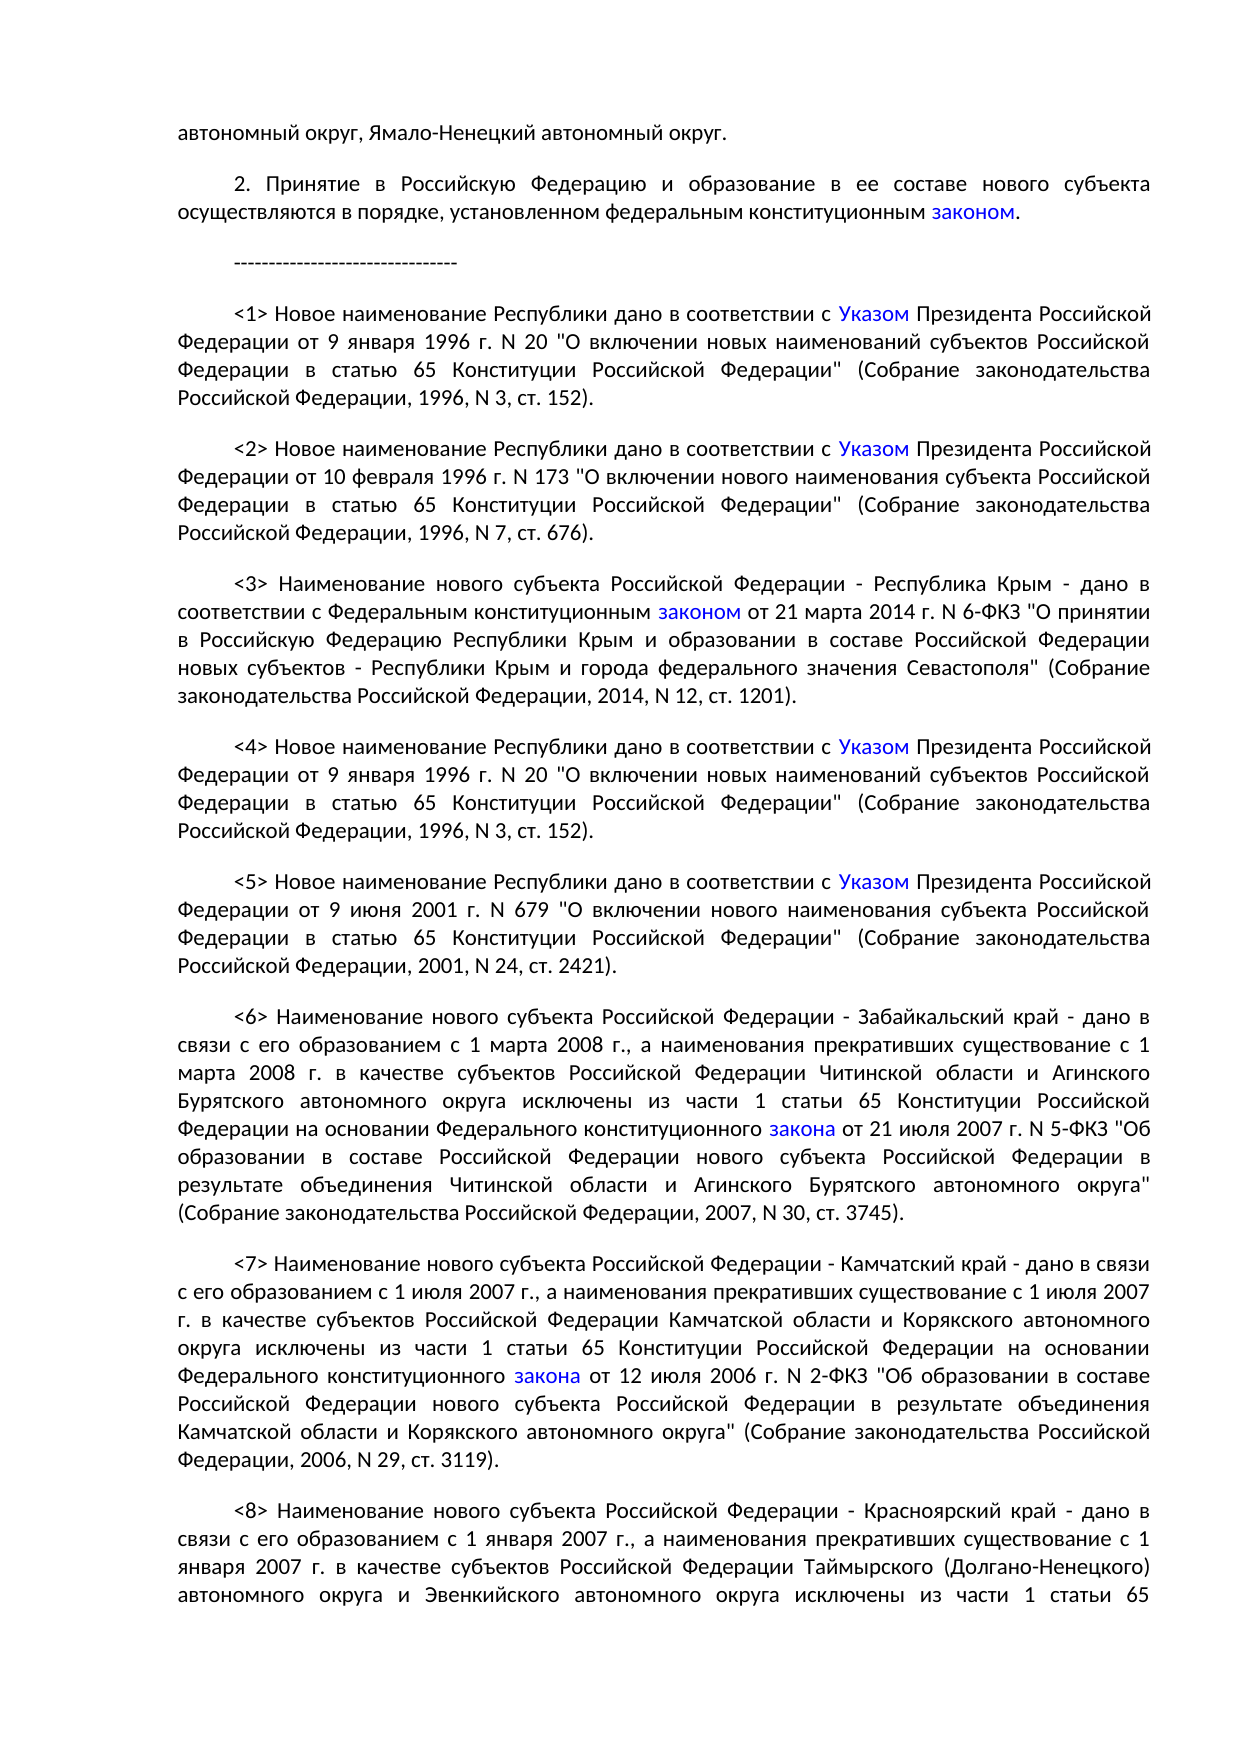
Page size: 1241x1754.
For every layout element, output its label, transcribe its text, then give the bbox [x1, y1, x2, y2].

text <6> Наименование нового субъекта Российской Федерации - Забайкальский край - дано в связи с его образованием с 1 марта 2008 г., а наименования прекративших существование с 1 марта 2008 г. в качестве субъектов Российской Федерации Читинской области и Агинского Бурятского автономного округа исключены из части 1 статьи 65 Конституции Российской Федерации на основании Федерального конституционного закона от 21 июля 2007 г. N 5-ФКЗ "Об образовании в составе Российской Федерации нового субъекта Российской Федерации в результате объединения Читинской области и Агинского Бурятского автономного округа" (Собрание законодательства Российской Федерации, 2007, N 30, ст. 3745). [177, 1002, 1152, 1226]
text <5> Новое наименование Республики дано в соответствии с Указом Президента Российской Федерации от 9 июня 2001 г. N 679 "О включении нового наименования субъекта Российской Федерации в статью 65 Конституции Российской Федерации" (Собрание законодательства Российской Федерации, 2001, N 24, ст. 2421). [177, 867, 1152, 979]
text <2> Новое наименование Республики дано в соответствии с Указом Президента Российской Федерации от 10 февраля 1996 г. N 173 "О включении нового наименования субъекта Российской Федерации в статью 65 Конституции Российской Федерации" (Собрание законодательства Российской Федерации, 1996, N 7, ст. 676). [177, 434, 1152, 546]
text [177, 1496, 1152, 1608]
text <3> Наименование нового субъекта Российской Федерации - Республика Крым - дано в соответствии с Федеральным конституционным законом от 21 марта 2014 г. N 6-ФКЗ "О принятии в Российскую Федерацию Республики Крым и образовании в составе Российской Федерации новых субъектов - Республики Крым и города федерального значения Севастополя" (Собрание законодательства Российской Федерации, 2014, N 12, ст. 1201). [177, 569, 1152, 709]
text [177, 118, 1152, 146]
text <4> Новое наименование Республики дано в соответствии с Указом Президента Российской Федерации от 9 января 1996 г. N 20 "О включении новых наименований субъектов Российской Федерации в статью 65 Конституции Российской Федерации" (Собрание законодательства Российской Федерации, 1996, N 3, ст. 152). [177, 732, 1152, 844]
text <1> Новое наименование Республики дано в соответствии с Указом Президента Российской Федерации от 9 января 1996 г. N 20 "О включении новых наименований субъектов Российской Федерации в статью 65 Конституции Российской Федерации" (Собрание законодательства Российской Федерации, 1996, N 3, ст. 152). [177, 299, 1152, 411]
text <7> Наименование нового субъекта Российской Федерации - Камчатский край - дано в связи с его образованием с 1 июля 2007 г., а наименования прекративших существование с 1 июля 2007 г. в качестве субъектов Российской Федерации Камчатской области и Корякского автономного округа исключены из части 1 статьи 65 Конституции Российской Федерации на основании Федерального конституционного закона от 12 июля 2006 г. N 2-ФКЗ "Об образовании в составе Российской Федерации нового субъекта Российской Федерации в результате объединения Камчатской области и Корякского автономного округа" (Собрание законодательства Российской Федерации, 2006, N 29, ст. 3119). [177, 1249, 1152, 1473]
text 2. Принятие в Российскую Федерацию и образование в ее составе нового субъекта осуществляются в порядке, установленном федеральным конституционным законом. [177, 169, 1152, 225]
text -------------------------------- [177, 248, 1152, 276]
